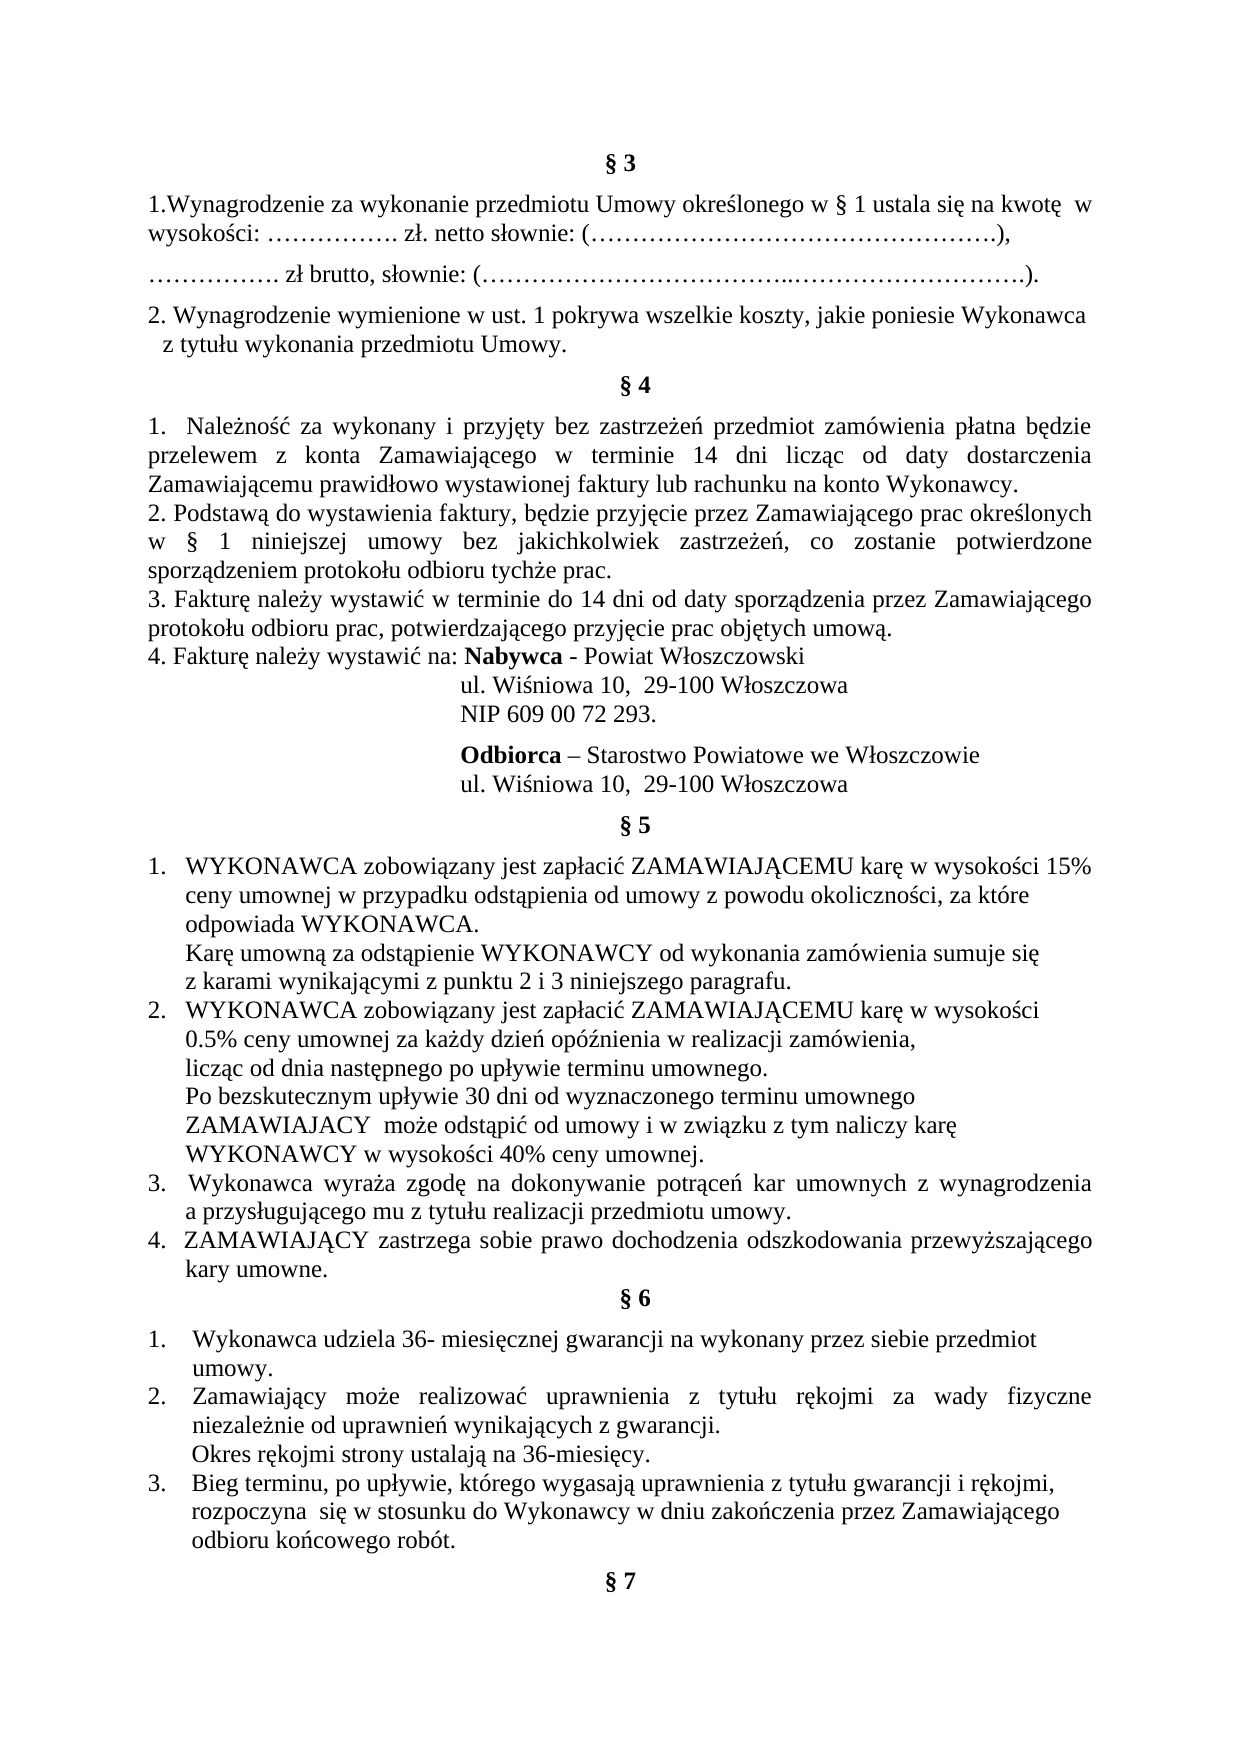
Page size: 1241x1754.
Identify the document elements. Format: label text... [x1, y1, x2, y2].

list WYKONAWCA zobowiązany jest zapłacić ZAMAWIAJĄCEMU karę w wysokości 0.5% ceny umownej za każdy dzień opóźnienia w realizacji zamówienia, licząc od dnia następnego po upływie terminu umownego. Po bezskutecznym upływie 30 dni od wyznaczonego terminu umownego ZAMAWIAJACY może odstąpić od umowy i w związku z tym naliczy karę WYKONAWCY w wysokości 40% ceny umownej. [148, 995, 1093, 1168]
text § 6 [177, 1283, 1093, 1311]
list Wykonawca udziela 36- miesięcznej gwarancji na wykonany przez siebie przedmiot umowy. [148, 1324, 1093, 1381]
text 4. ZAMAWIAJĄCY zastrzega sobie prawo dochodzenia odszkodowania przewyższającego kary umowne. [148, 1225, 1093, 1283]
list Zamawiający może realizować uprawnienia z tytułu rękojmi za wady fizyczne niezależnie od uprawnień wynikających z gwarancji. [148, 1381, 1093, 1439]
text § 7 [148, 1566, 1093, 1595]
text 1. Należność za wykonany i przyjęty bez zastrzeżeń przedmiot zamówienia płatna będzie przelewem z konta Zamawiającego w terminie 14 dni licząc od daty dostarczenia Zamawiającemu prawidłowo wystawionej faktury lub rachunku na konto Wykonawcy. [148, 411, 1093, 498]
text § 4 [177, 370, 1093, 399]
text 1.Wynagrodzenie za wykonanie przedmiotu Umowy określonego w § 1 ustala się na kwotę w wysokości: ……………. zł. netto słownie: (………………………………………….), [148, 189, 1093, 246]
text 4. Fakturę należy wystawić na: Nabywca - Powiat Włoszczowski ul. Wiśniowa 10, 29-100 Włoszczowa NIP 609 00 72 293. [148, 641, 1093, 728]
text Okres rękojmi strony ustalają na 36-miesięcy. 3. Bieg terminu, po upływie, którego wygasają uprawnienia z tytułu gwarancji i rękojmi, rozpoczyna się w stosunku do Wykonawcy w dniu zakończenia przez Zamawiającego odbioru końcowego robót. [148, 1439, 1093, 1554]
text 3. Wykonawca wyraża zgodę na dokonywanie potrąceń kar umownych z wynagrodzenia a przysługującego mu z tytułu realizacji przedmiotu umowy. [148, 1168, 1093, 1225]
text 2. Podstawą do wystawienia faktury, będzie przyjęcie przez Zamawiającego prac określonych w § 1 niniejszej umowy bez jakichkolwiek zastrzeżeń, co zostanie potwierdzone sporządzeniem protokołu odbioru tychże prac. [148, 498, 1093, 584]
text 2. Wynagrodzenie wymienione w ust. 1 pokrywa wszelkie koszty, jakie poniesie Wykonawca z tytułu wykonania przedmiotu Umowy. [148, 300, 1093, 358]
text ……………. zł brutto, słownie: (………………………………..……………………….). [148, 259, 1093, 288]
text Odbiorca – Starostwo Powiatowe we Włoszczowie ul. Wiśniowa 10, 29-100 Włoszczowa [148, 740, 1093, 798]
text 3. Fakturę należy wystawić w terminie do 14 dni od daty sporządzenia przez Zamawiającego protokołu odbioru prac, potwierdzającego przyjęcie prac objętych umową. [148, 584, 1093, 641]
text § 3 [148, 148, 1093, 176]
text § 5 [177, 810, 1093, 839]
list WYKONAWCA zobowiązany jest zapłacić ZAMAWIAJĄCEMU karę w wysokości 15% ceny umownej w przypadku odstąpienia od umowy z powodu okoliczności, za które odpowiada WYKONAWCA. Karę umowną za odstąpienie WYKONAWCY od wykonania zamówienia sumuje się z karami wynikającymi z punktu 2 i 3 niniejszego paragrafu. [148, 851, 1093, 995]
